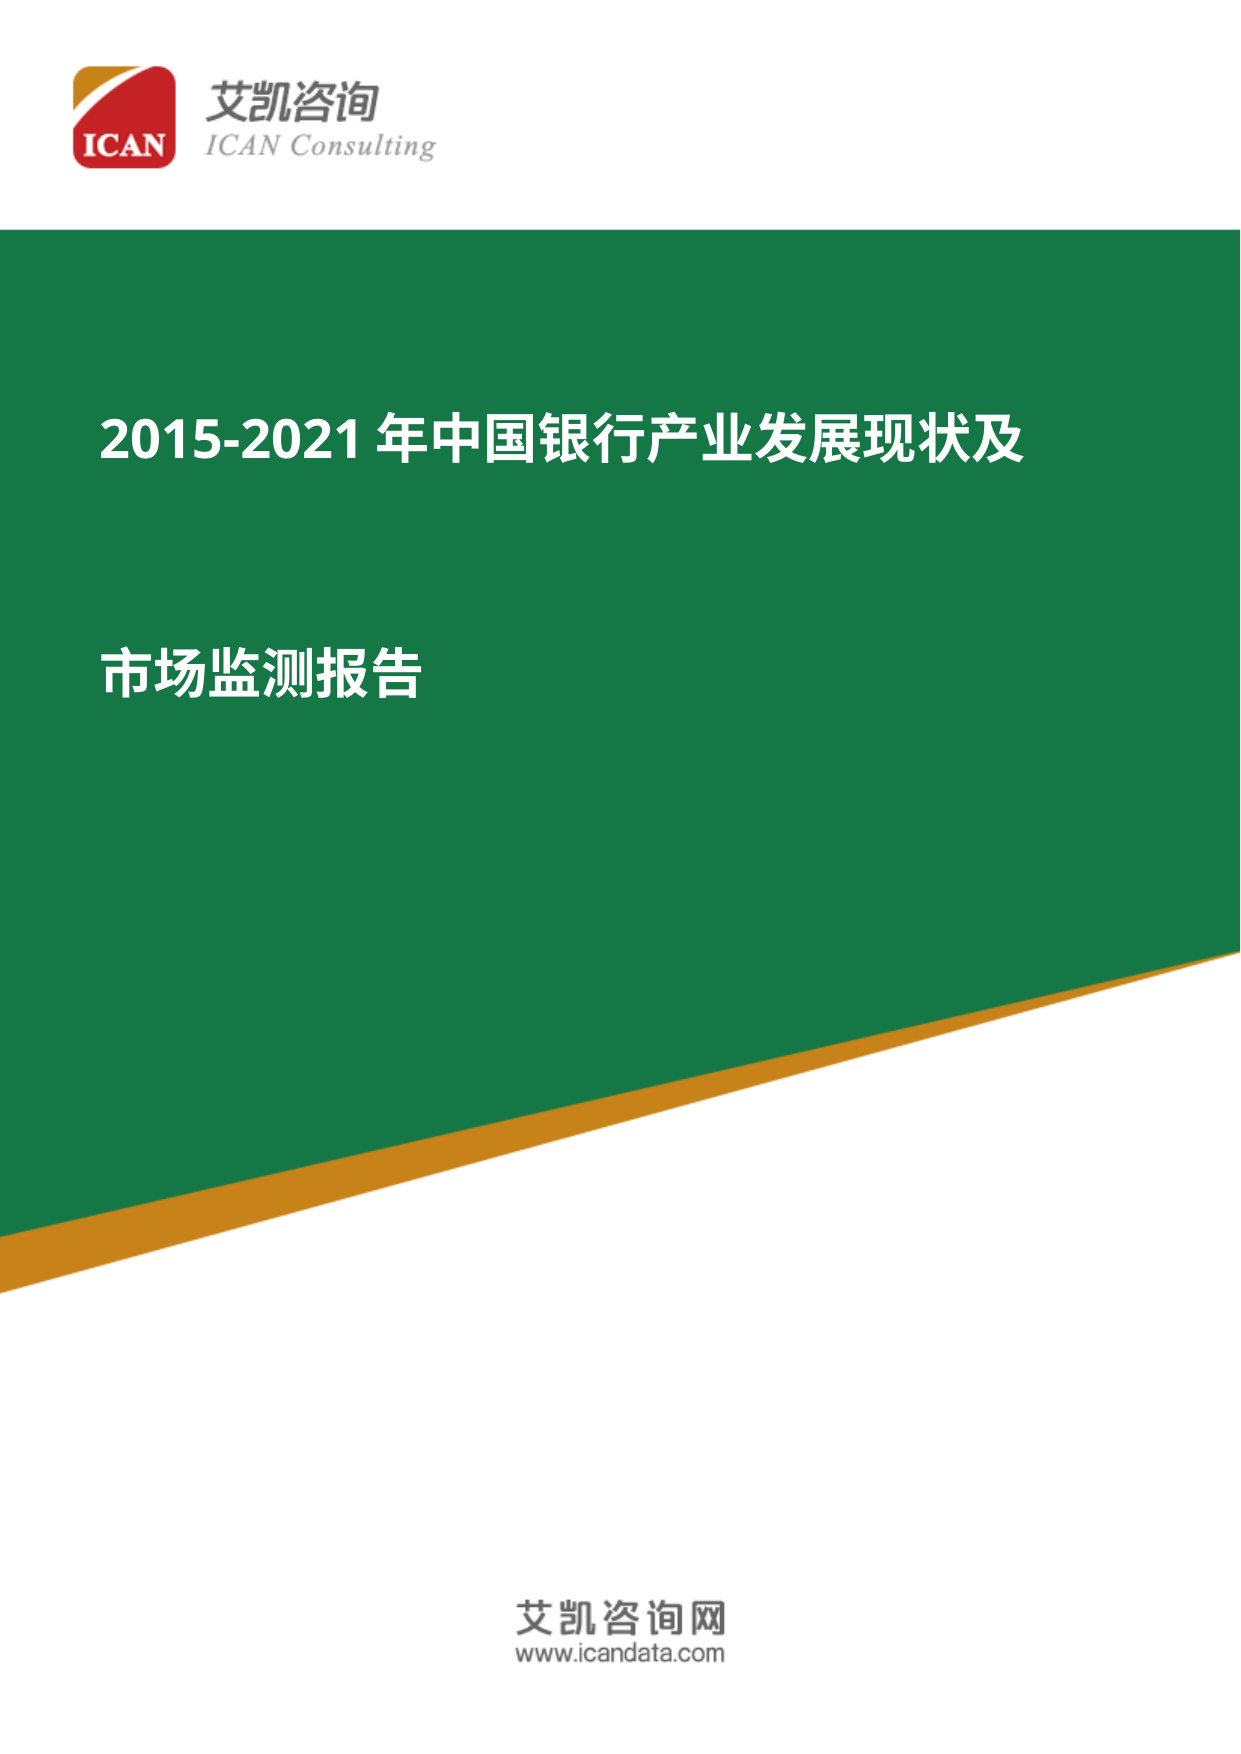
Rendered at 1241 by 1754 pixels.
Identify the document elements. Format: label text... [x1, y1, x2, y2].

subtitle 2015-2021年中国银行产业发展现状及市场监测报告 [99, 386, 1053, 718]
picture [0, 5, 1241, 1754]
